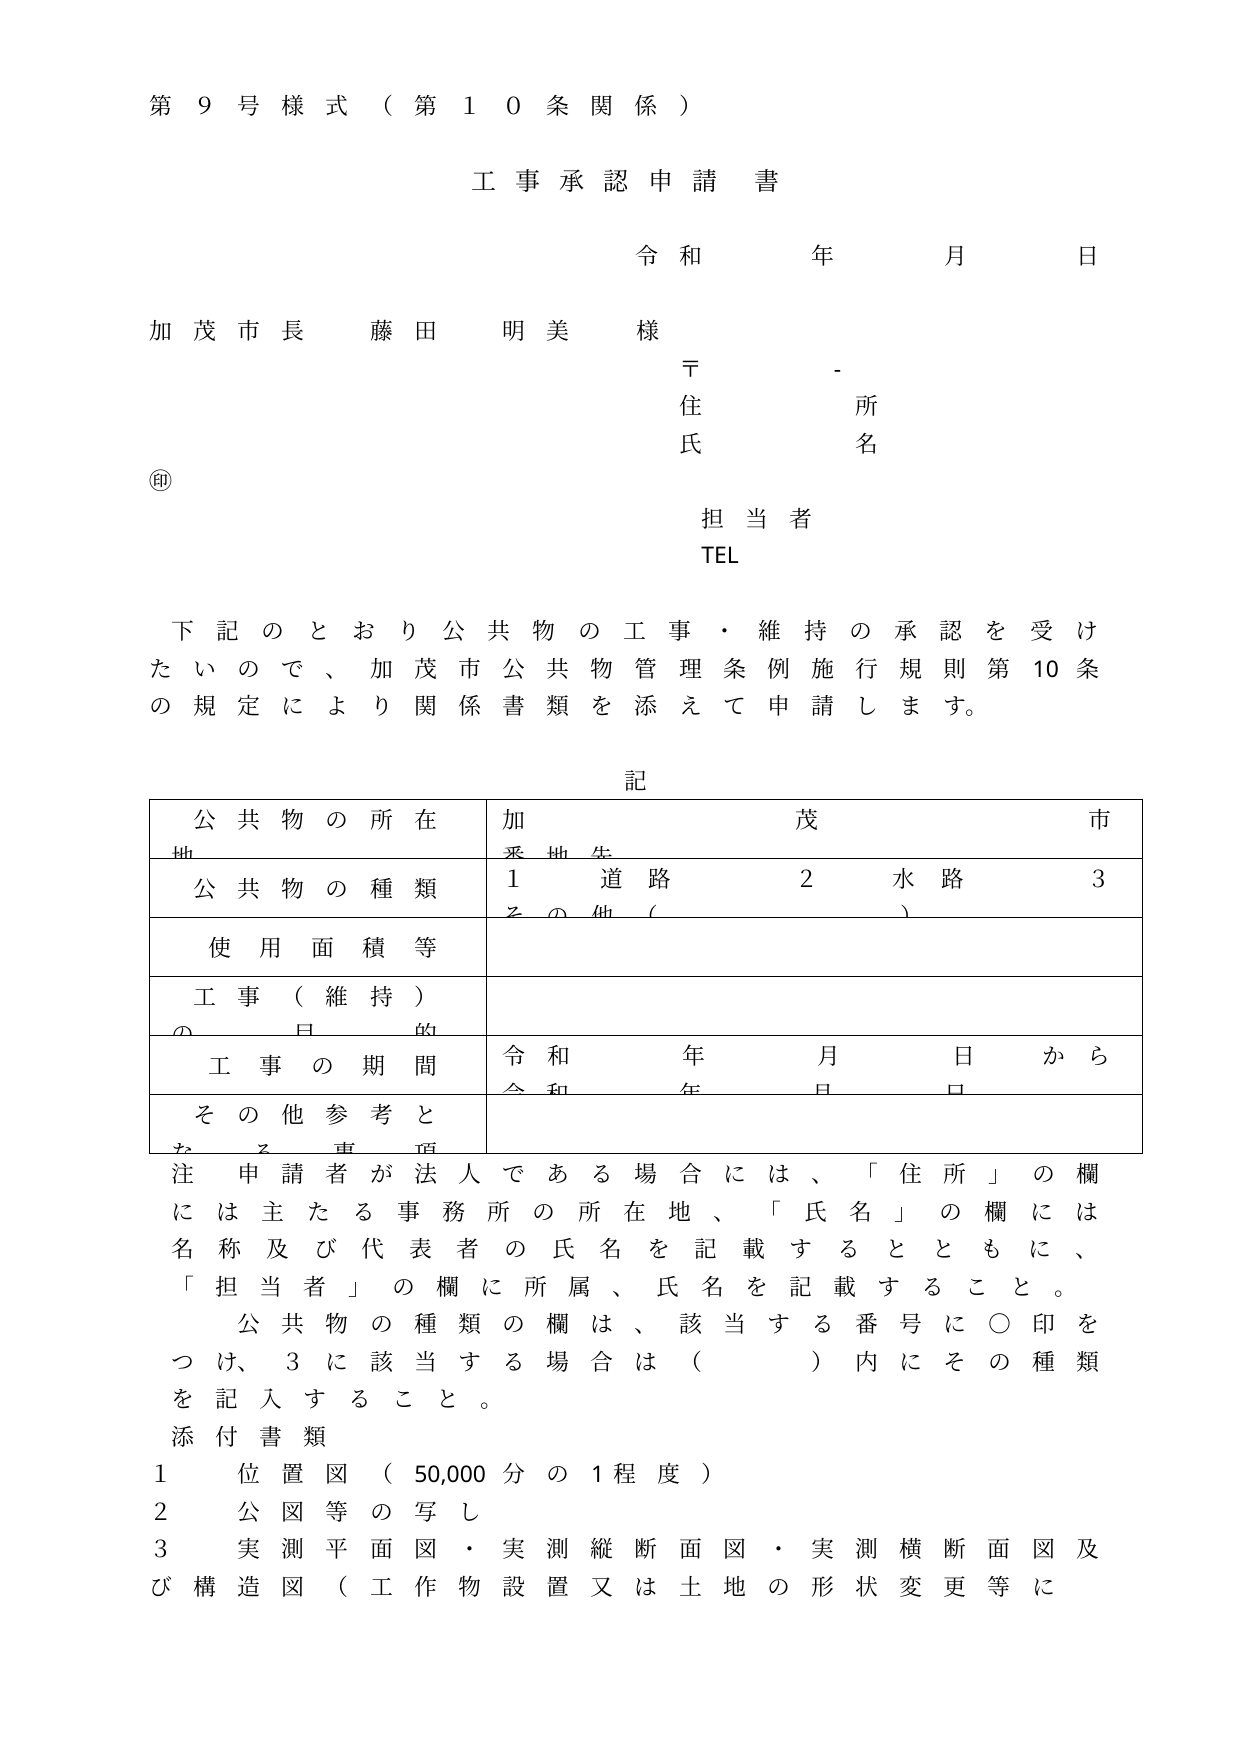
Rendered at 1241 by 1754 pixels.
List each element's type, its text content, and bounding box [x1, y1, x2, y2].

text 加茂市長 藤田 明美 様 [149, 311, 1121, 348]
table_header 公共物の所在地 [150, 800, 486, 858]
table_cell 令和 年 月 日 から 令和 年 月 日 [487, 1036, 1142, 1094]
text 令和 年 月 日 [149, 236, 1121, 273]
table_cell 公共物の種類 [150, 859, 486, 917]
table_header 加茂市 番地先 [487, 800, 1142, 858]
text １ 位置図（50,000分の1程度） [149, 1454, 1121, 1491]
table_cell １ 道路 ２ 水路 ３ その他（ ） [487, 859, 1142, 917]
text TEL [149, 536, 1121, 573]
text 工事承認申請書 [149, 161, 1121, 198]
table_cell [487, 1095, 1142, 1153]
text 氏 名 ㊞ [149, 423, 1121, 498]
table_cell 使用面積等 [150, 918, 486, 976]
text ３ 実測平面図・実測縦断面図・実測横断面図及び構造図（工作物設置又は土地の形状変更等に [149, 1529, 1121, 1604]
table_cell 工事（維持）の目的 [150, 977, 486, 1035]
text 〒 - [149, 348, 1121, 386]
text 住 所 [149, 386, 1121, 423]
text 公共物の種類の欄は、該当する番号に○印をつけ、３に該当する場合は（ ）内にその種類を記入すること。 [171, 1304, 1121, 1416]
text 添付書類 [171, 1416, 1121, 1454]
text 下記のとおり公共物の工事・維持の承認を受けたいので、加茂市公共物管理条例施行規則第10条の規定により関係書類を添えて申請します。 [149, 611, 1121, 723]
text 担当者 [149, 498, 1121, 536]
table_cell [487, 977, 1142, 1035]
subtitle 記 [158, 761, 1121, 798]
text ２ 公図等の写し [149, 1491, 1121, 1529]
table_cell [487, 918, 1142, 976]
text 注 申請者が法人である場合には、「住所」の欄には主たる事務所の所在地、「氏名」の欄には名称及び代表者の氏名を記載するとともに、「担当者」の欄に所属、氏名を記載すること。 [171, 1154, 1121, 1304]
text 第９号様式（第１０条関係） [149, 86, 1121, 123]
table_cell 工事の期間 [150, 1036, 486, 1094]
table_cell その他参考となる事項 [150, 1095, 486, 1153]
